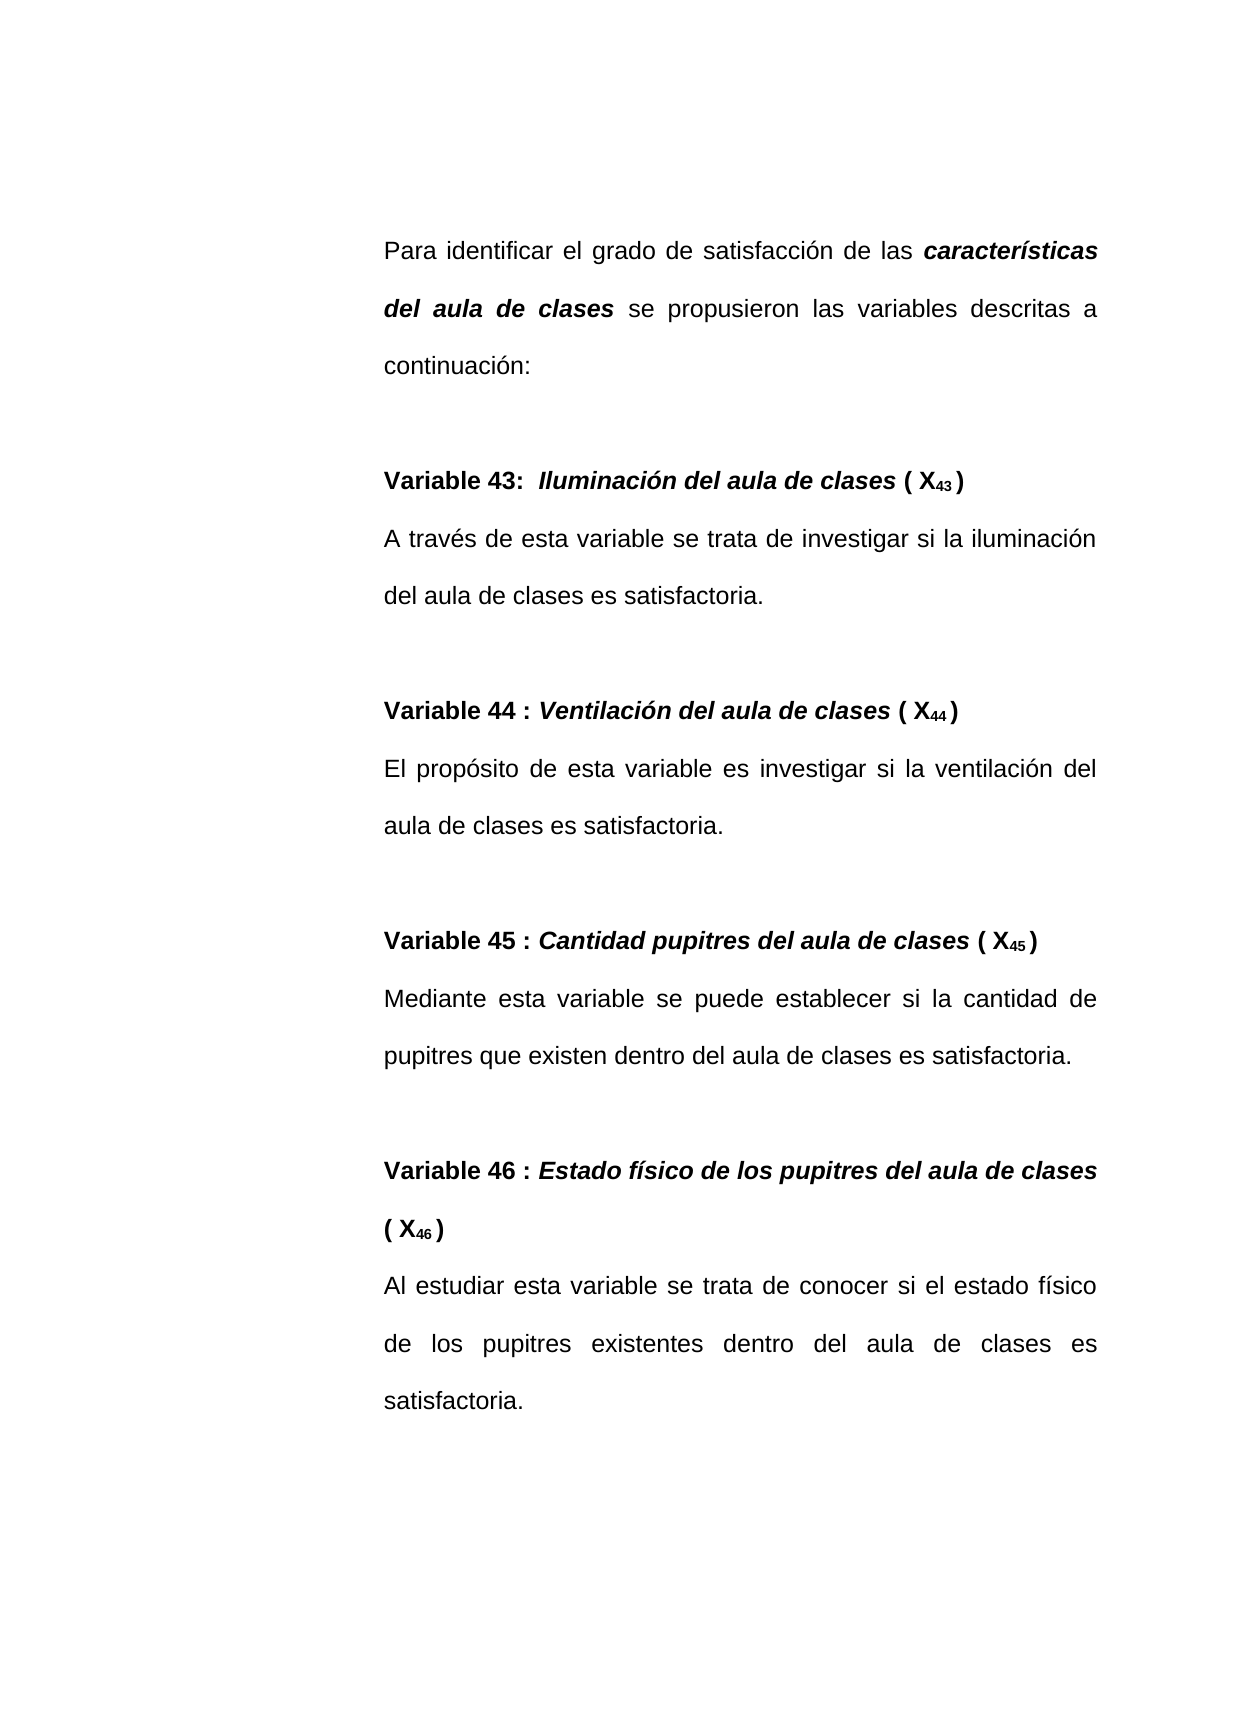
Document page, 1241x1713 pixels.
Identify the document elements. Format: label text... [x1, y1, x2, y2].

text El propósito de esta variable es investigar si la ventilación del aula de clases es satisfactoria. [384, 754, 1098, 840]
text Variable 43: Iluminación del aula de clases ( X43 ) [384, 466, 1098, 495]
text A través de esta variable se trata de investigar si la iluminación del aula de clases es satisfactoria. [384, 524, 1098, 610]
text Al estudiar esta variable se trata de conocer si el estado físico de los pupitres existentes dentro del aula de clases es satisfactoria. [384, 1271, 1098, 1415]
text Para identificar el grado de satisfacción de las características del aula de clases se propusieron las variables descritas a continuación: [384, 236, 1098, 380]
text Variable 45 : Cantidad pupitres del aula de clases ( X45 ) [384, 926, 1098, 955]
text Variable 44 : Ventilación del aula de clases ( X44 ) [384, 696, 1098, 725]
text Variable 46 : Estado físico de los pupitres del aula de clases ( X46 ) [384, 1156, 1098, 1242]
text Mediante esta variable se puede establecer si la cantidad de pupitres que existen dentro del aula de clases es satisfactoria. [384, 984, 1098, 1070]
